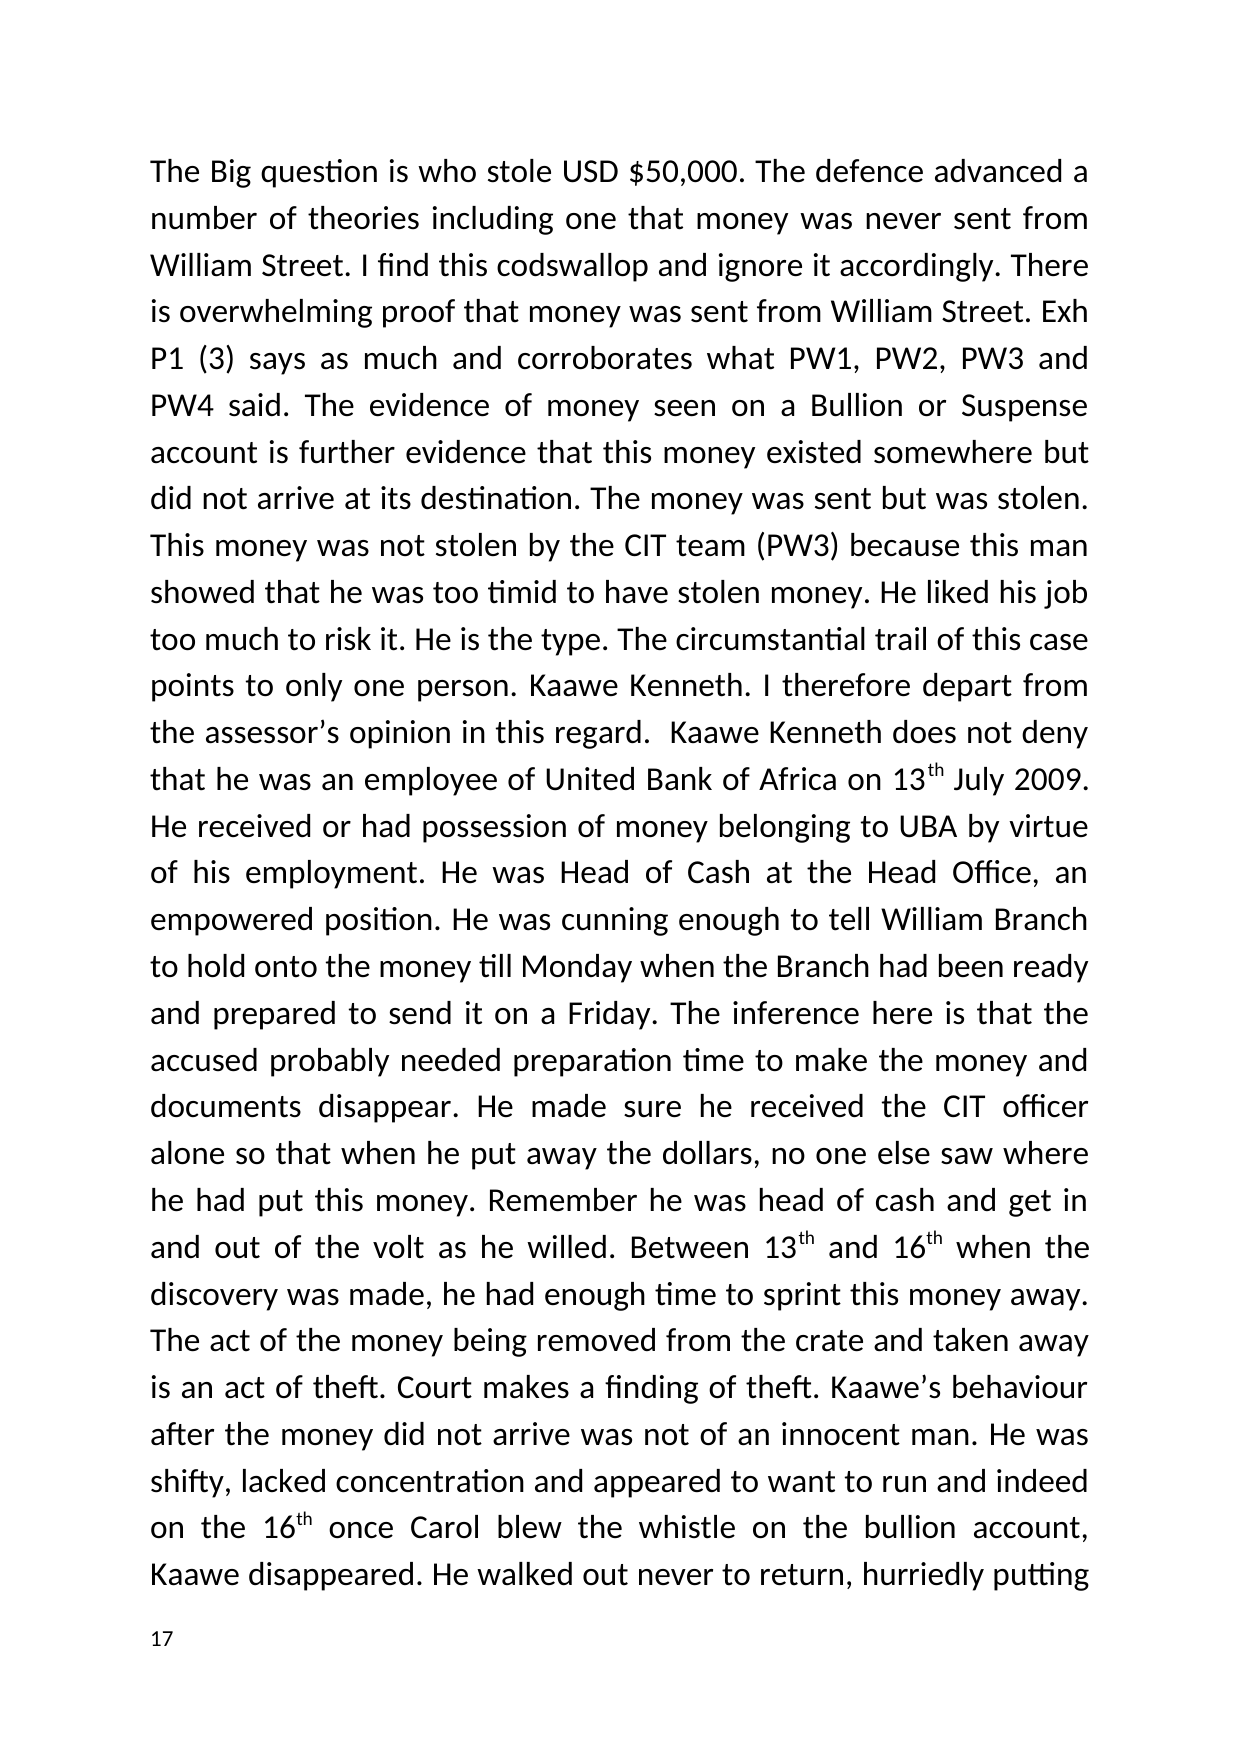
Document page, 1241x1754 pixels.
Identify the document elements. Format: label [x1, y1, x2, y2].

text [150, 150, 1090, 1594]
